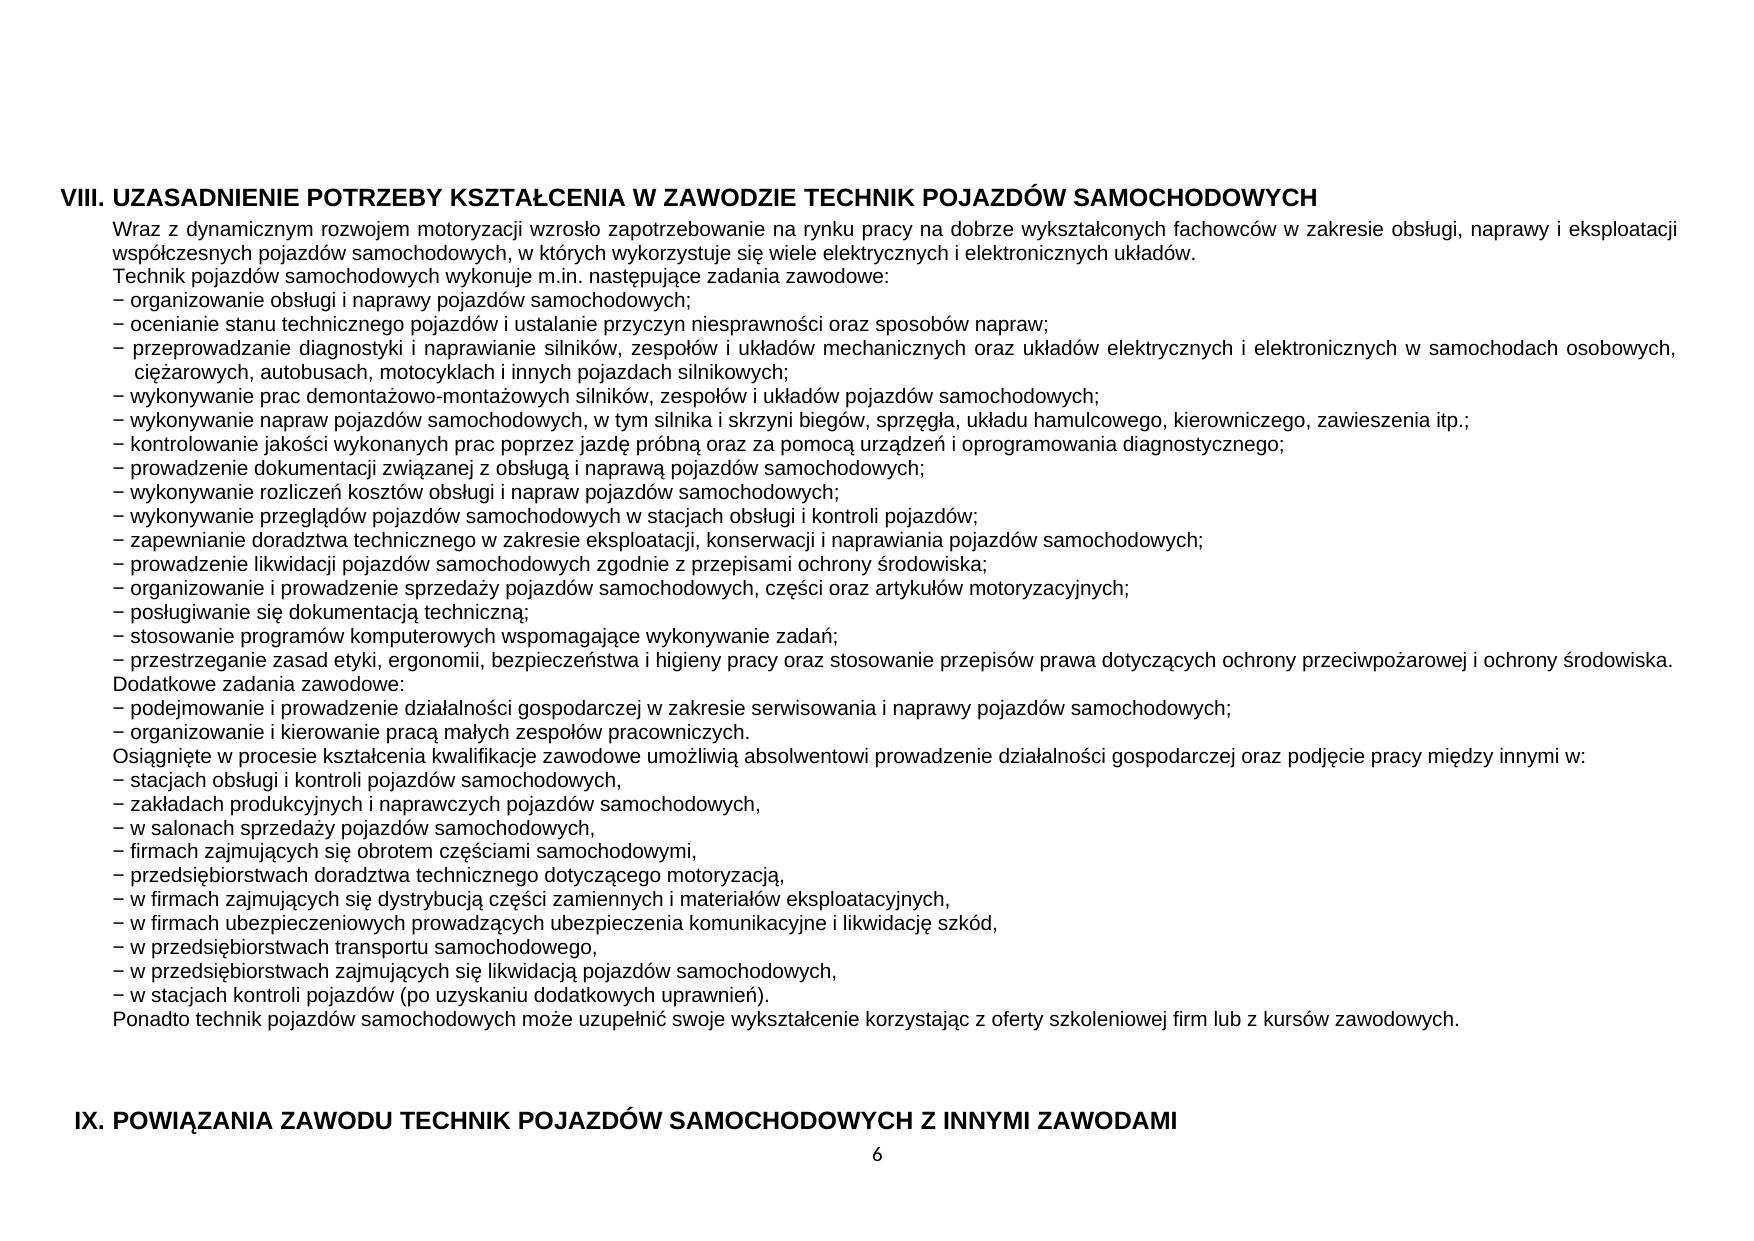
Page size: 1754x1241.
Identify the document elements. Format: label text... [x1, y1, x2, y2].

text − ocenianie stanu technicznego pojazdów i ustalanie przyczyn niesprawności oraz sposobów napraw; [112, 312, 1679, 336]
text − prowadzenie dokumentacji związanej z obsługą i naprawą pojazdów samochodowych; [112, 456, 1679, 480]
text Dodatkowe zadania zawodowe: [112, 672, 1679, 696]
text − kontrolowanie jakości wykonanych prac poprzez jazdę próbną oraz za pomocą urządzeń i oprogramowania diagnostycznego; [112, 432, 1679, 456]
text − podejmowanie i prowadzenie działalności gospodarczej w zakresie serwisowania i naprawy pojazdów samochodowych; [112, 696, 1679, 719]
text − organizowanie i kierowanie pracą małych zespołów pracowniczych. [112, 719, 1679, 743]
text − przestrzeganie zasad etyki, ergonomii, bezpieczeństwa i higieny pracy oraz stosowanie przepisów prawa dotyczących ochrony przeciwpożarowej i ochrony środowiska. [112, 648, 1679, 672]
text Technik pojazdów samochodowych wykonuje m.in. następujące zadania zawodowe: [112, 264, 1679, 288]
text − prowadzenie likwidacji pojazdów samochodowych zgodnie z przepisami ochrony środowiska; [112, 552, 1679, 576]
text − stacjach obsługi i kontroli pojazdów samochodowych, [112, 767, 1679, 791]
text − zapewnianie doradztwa technicznego w zakresie eksploatacji, konserwacji i naprawiania pojazdów samochodowych; [112, 528, 1679, 552]
text − organizowanie obsługi i naprawy pojazdów samochodowych; [112, 288, 1679, 312]
text − zakładach produkcyjnych i naprawczych pojazdów samochodowych, [112, 791, 1679, 815]
text − posługiwanie się dokumentacją techniczną; [112, 600, 1679, 624]
text − w firmach ubezpieczeniowych prowadzących ubezpieczenia komunikacyjne i likwidację szkód, [112, 911, 1679, 935]
text Ponadto technik pojazdów samochodowych może uzupełnić swoje wykształcenie korzystając z oferty szkoleniowej firm lub z kursów zawodowych. [112, 1007, 1679, 1031]
text − w firmach zajmujących się dystrybucją części zamiennych i materiałów eksploatacyjnych, [112, 887, 1679, 911]
text − w przedsiębiorstwach transportu samochodowego, [112, 935, 1679, 959]
list POWIĄZANIA ZAWODU TECHNIK POJAZDÓW SAMOCHODOWYCH Z INNYMI ZAWODAMI [104, 1106, 1679, 1134]
text − wykonywanie przeglądów pojazdów samochodowych w stacjach obsługi i kontroli pojazdów; [112, 504, 1679, 528]
text − organizowanie i prowadzenie sprzedaży pojazdów samochodowych, części oraz artykułów motoryzacyjnych; [112, 576, 1679, 600]
text − wykonywanie rozliczeń kosztów obsługi i napraw pojazdów samochodowych; [112, 480, 1679, 504]
text − przeprowadzanie diagnostyki i naprawianie silników, zespołów i układów mechanicznych oraz układów elektrycznych i elektronicznych w samochodach osobowych, ciężarowych, autobusach, motocyklach i innych pojazdach silnikowych; [112, 336, 1679, 384]
text − w przedsiębiorstwach zajmujących się likwidacją pojazdów samochodowych, [112, 959, 1679, 983]
text − w stacjach kontroli pojazdów (po uzyskaniu dodatkowych uprawnień). [112, 983, 1679, 1007]
text − wykonywanie prac demontażowo-montażowych silników, zespołów i układów pojazdów samochodowych; [112, 384, 1679, 408]
text − firmach zajmujących się obrotem częściami samochodowymi, [112, 839, 1679, 863]
text − przedsiębiorstwach doradztwa technicznego dotyczącego motoryzacją, [112, 863, 1679, 887]
text − wykonywanie napraw pojazdów samochodowych, w tym silnika i skrzyni biegów, sprzęgła, układu hamulcowego, kierowniczego, zawieszenia itp.; [112, 408, 1679, 432]
text Osiągnięte w procesie kształcenia kwalifikacje zawodowe umożliwią absolwentowi prowadzenie działalności gospodarczej oraz podjęcie pracy między innymi w: [112, 743, 1679, 767]
text − w salonach sprzedaży pojazdów samochodowych, [112, 815, 1679, 839]
text Wraz z dynamicznym rozwojem motoryzacji wzrosło zapotrzebowanie na rynku pracy na dobrze wykształconych fachowców w zakresie obsługi, naprawy i eksploatacji współczesnych pojazdów samochodowych, w których wykorzystuje się wiele elektrycznych i elektronicznych układów. [112, 216, 1679, 264]
list UZASADNIENIE POTRZEBY KSZTAŁCENIA W ZAWODZIE TECHNIK POJAZDÓW SAMOCHODOWYCH [104, 183, 1679, 212]
text − stosowanie programów komputerowych wspomagające wykonywanie zadań; [112, 624, 1679, 648]
